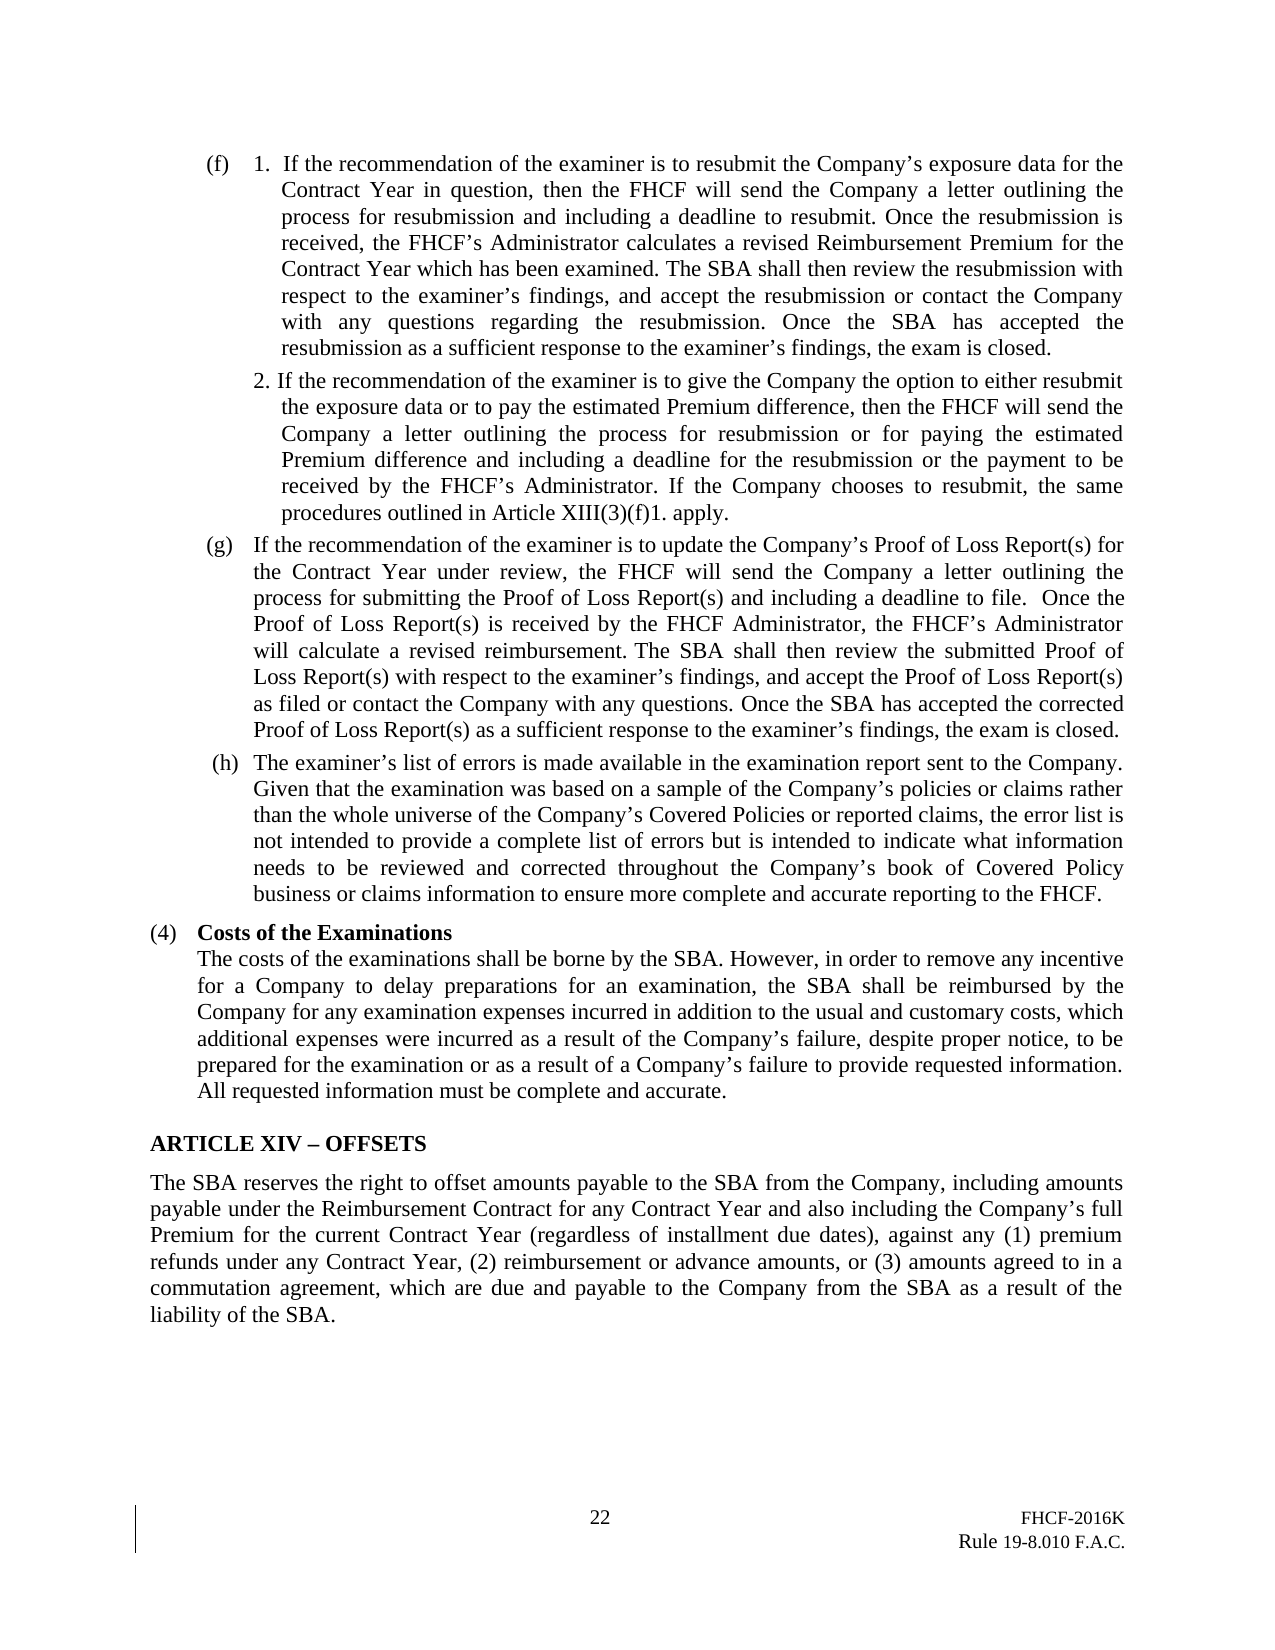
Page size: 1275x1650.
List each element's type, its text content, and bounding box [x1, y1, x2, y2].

text The costs of the examinations shall be borne by the SBA. However, in order to remove any incentive for a Company to delay preparations for an examination, the SBA shall be reimbursed by the Company for any examination expenses incurred in addition to the usual and customary costs, which additional expenses were incurred as a result of the Company’s failure, despite proper notice, to be prepared for the examination or as a result of a Company’s failure to provide requested information. All requested information must be complete and accurate. [197, 946, 1125, 1104]
text (f) 1. If the recommendation of the examiner is to resubmit the Company’s exposure data for the Contract Year in question, then the FHCF will send the Company a letter outlining the process for resubmission and including a deadline to resubmit. Once the resubmission is received, the FHCF’s Administrator calculates a revised Reimbursement Premium for the Contract Year which has been examined. The SBA shall then review the resubmission with respect to the examiner’s findings, and accept the resubmission or contact the Company with any questions regarding the resubmission. Once the SBA has accepted the resubmission as a sufficient response to the examiner’s findings, the exam is closed. [206, 150, 1125, 361]
text ARTICLE XIV – OFFSETS [150, 1130, 1125, 1156]
text 2. If the recommendation of the examiner is to give the Company the option to either resubmit the exposure data or to pay the estimated Premium difference, then the FHCF will send the Company a letter outlining the process for resubmission or for paying the estimated Premium difference and including a deadline for the resubmission or the payment to be received by the FHCF’s Administrator. If the Company chooses to resubmit, the same procedures outlined in Article XIII(3)(f)1. apply. [197, 367, 1125, 525]
text (g) If the recommendation of the examiner is to update the Company’s Proof of Loss Report(s) for the Contract Year under review, the FHCF will send the Company a letter outlining the process for submitting the Proof of Loss Report(s) and including a deadline to file. Once the Proof of Loss Report(s) is received by the FHCF Administrator, the FHCF’s Administrator will calculate a revised reimbursement. The SBA shall then review the submitted Proof of Loss Report(s) with respect to the examiner’s findings, and accept the Proof of Loss Report(s) as filed or contact the Company with any questions. Once the SBA has accepted the corrected Proof of Loss Report(s) as a sufficient response to the examiner’s findings, the exam is closed. [206, 531, 1125, 742]
list Costs of the Examinations [150, 919, 1125, 946]
text (h) The examiner’s list of errors is made available in the examination report sent to the Company. Given that the examination was based on a sample of the Company’s policies or claims rather than the whole universe of the Company’s Covered Policies or reported claims, the error list is not intended to provide a complete list of errors but is intended to indicate what information needs to be reviewed and corrected throughout the Company’s book of Covered Policy business or claims information to ensure more complete and accurate reporting to the FHCF. [206, 748, 1125, 907]
text The SBA reserves the right to offset amounts payable to the SBA from the Company, including amounts payable under the Reimbursement Contract for any Contract Year and also including the Company’s full Premium for the current Contract Year (regardless of installment due dates), against any (1) premium refunds under any Contract Year, (2) reimbursement or advance amounts, or (3) amounts agreed to in a commutation agreement, which are due and payable to the Company from the SBA as a result of the liability of the SBA. [150, 1169, 1125, 1327]
